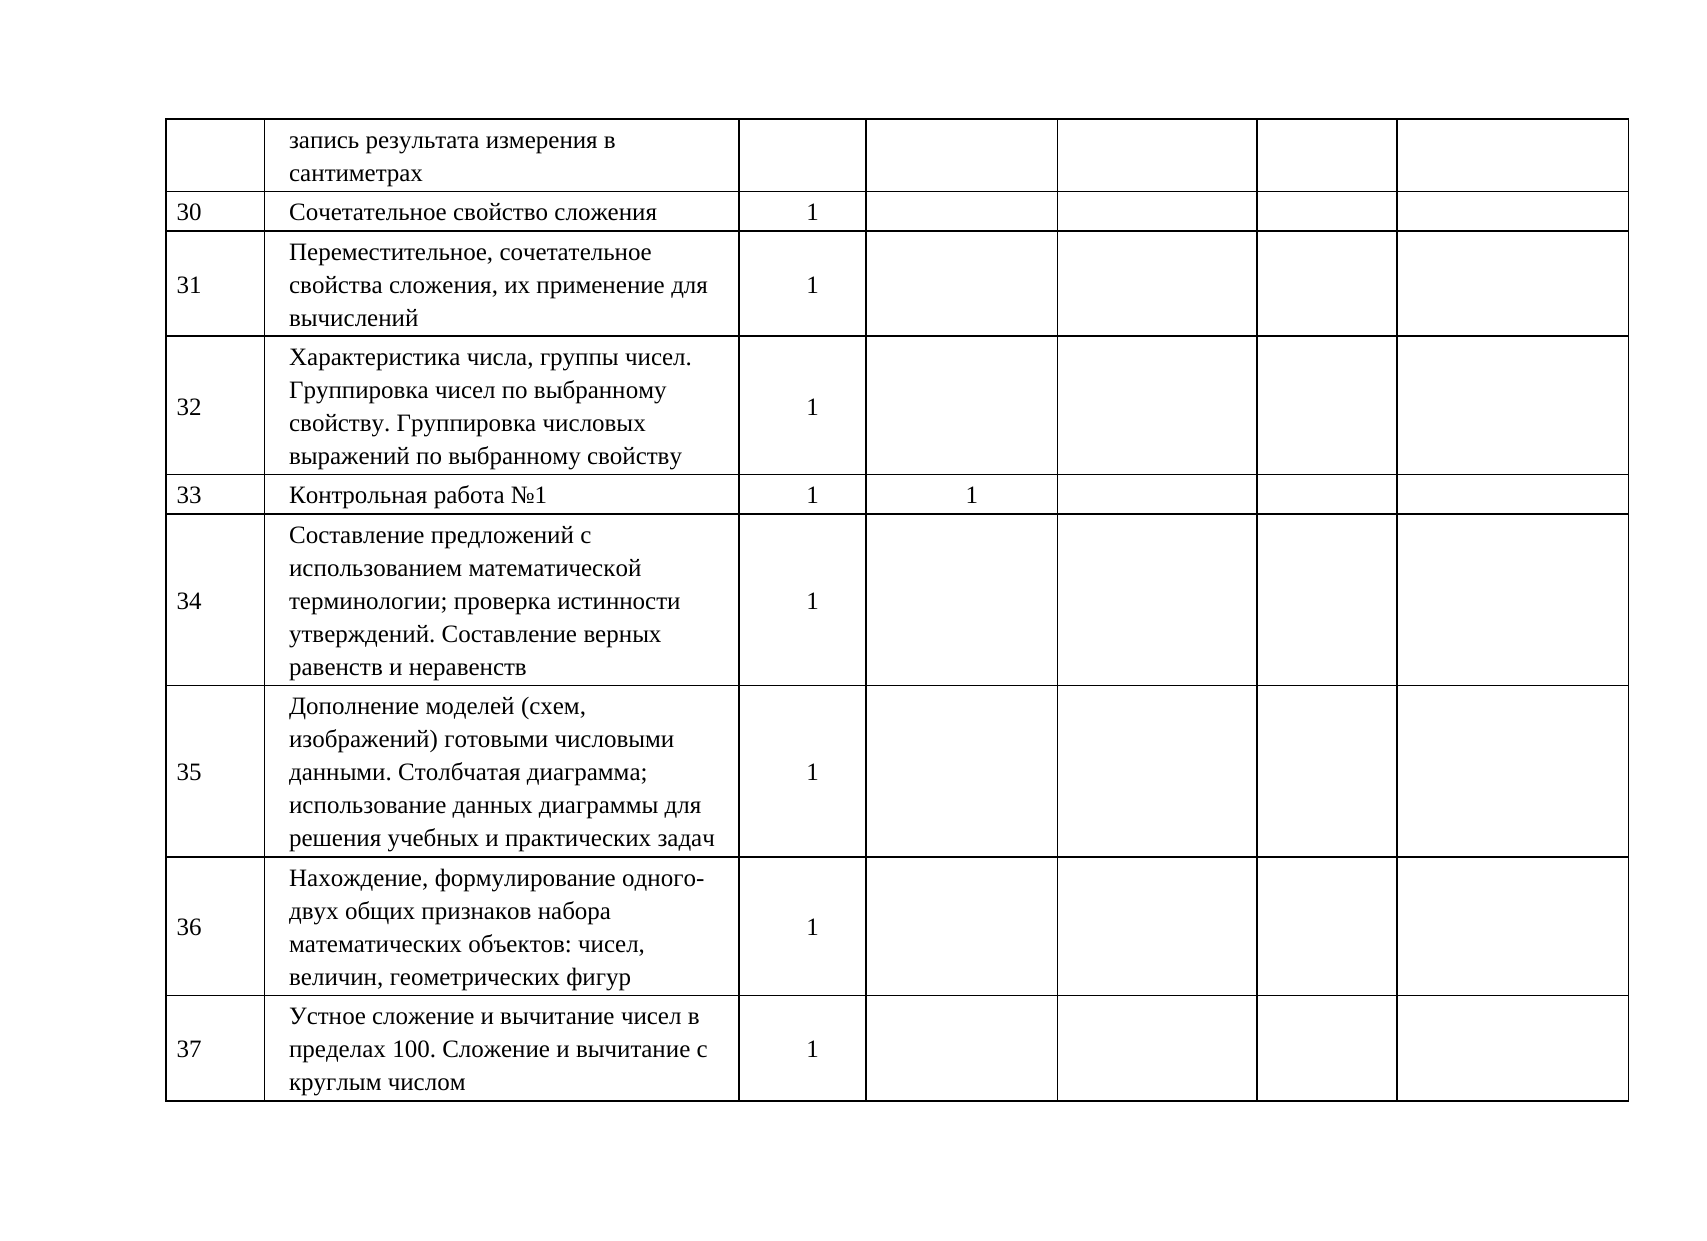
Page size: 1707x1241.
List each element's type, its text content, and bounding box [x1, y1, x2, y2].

table_cell [867, 686, 1057, 856]
table_cell 1 [740, 232, 865, 335]
table_cell 1 [740, 858, 865, 994]
table_cell [1398, 515, 1628, 684]
table_cell 35 [167, 686, 264, 856]
table_cell Переместительное, сочетательное свойства сложения, их применение для вычислений [265, 232, 738, 335]
table_cell [1058, 686, 1256, 856]
table_cell [867, 120, 1057, 191]
table_cell 36 [167, 858, 264, 994]
table_cell 1 [740, 192, 865, 230]
table_cell 30 [167, 192, 264, 230]
table_cell 29 [167, 120, 264, 191]
table_cell 31 [167, 232, 264, 335]
table_cell [1058, 858, 1256, 994]
table_cell Нахождение, формулирование одного-двух общих признаков набора математических объектов: чисел, величин, геометрических фигур [265, 858, 738, 994]
table_cell 1 [740, 475, 865, 513]
table_cell [1258, 996, 1396, 1100]
table_cell [1398, 475, 1628, 513]
table_cell [1398, 337, 1628, 474]
table_cell 37 [167, 996, 264, 1100]
table_cell [1058, 996, 1256, 1100]
table_cell [867, 858, 1057, 994]
table_cell 1 [740, 337, 865, 474]
table_cell 1 [740, 515, 865, 684]
table_cell [867, 996, 1057, 1100]
table_cell [1258, 515, 1396, 684]
table_cell [1258, 337, 1396, 474]
table_cell [1058, 475, 1256, 513]
table_cell [1398, 996, 1628, 1100]
table_cell [1258, 232, 1396, 335]
table_cell Контрольная работа №1 [265, 475, 738, 513]
table_cell Составление предложений с использованием математической терминологии; проверка истинности утверждений. Составление верных равенств и неравенств [265, 515, 738, 684]
table_cell [1058, 120, 1256, 191]
table_cell [1058, 515, 1256, 684]
table_cell 1 [740, 120, 865, 191]
table_cell [1058, 192, 1256, 230]
table_cell Устное сложение и вычитание чисел в пределах 100. Сложение и вычитание с круглым числом [265, 996, 738, 1100]
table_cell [265, 120, 738, 191]
table_cell [867, 337, 1057, 474]
table_cell 1 [867, 475, 1057, 513]
table_cell 1 [740, 686, 865, 856]
table_cell [1258, 475, 1396, 513]
table_cell 33 [167, 475, 264, 513]
table_cell [1258, 120, 1396, 191]
table_cell [1258, 686, 1396, 856]
table_cell [1398, 686, 1628, 856]
table_cell 34 [167, 515, 264, 684]
table_cell [1398, 192, 1628, 230]
table_cell Характеристика числа, группы чисел. Группировка чисел по выбранному свойству. Группировка числовых выражений по выбранному свойству [265, 337, 738, 474]
table_cell 1 [740, 996, 865, 1100]
table_cell [1058, 337, 1256, 474]
table_cell [867, 515, 1057, 684]
table_cell Сочетательное свойство сложения [265, 192, 738, 230]
table_cell [1398, 232, 1628, 335]
table_cell [1058, 232, 1256, 335]
table_cell [1398, 120, 1628, 191]
table_cell Дополнение моделей (схем, изображений) готовыми числовыми данными. Столбчатая диаграмма; использование данных диаграммы для решения учебных и практических задач [265, 686, 738, 856]
table_cell [867, 192, 1057, 230]
table_cell [867, 232, 1057, 335]
table_cell [1258, 858, 1396, 994]
table_cell [1258, 192, 1396, 230]
table_cell 32 [167, 337, 264, 474]
table_cell [1398, 858, 1628, 994]
